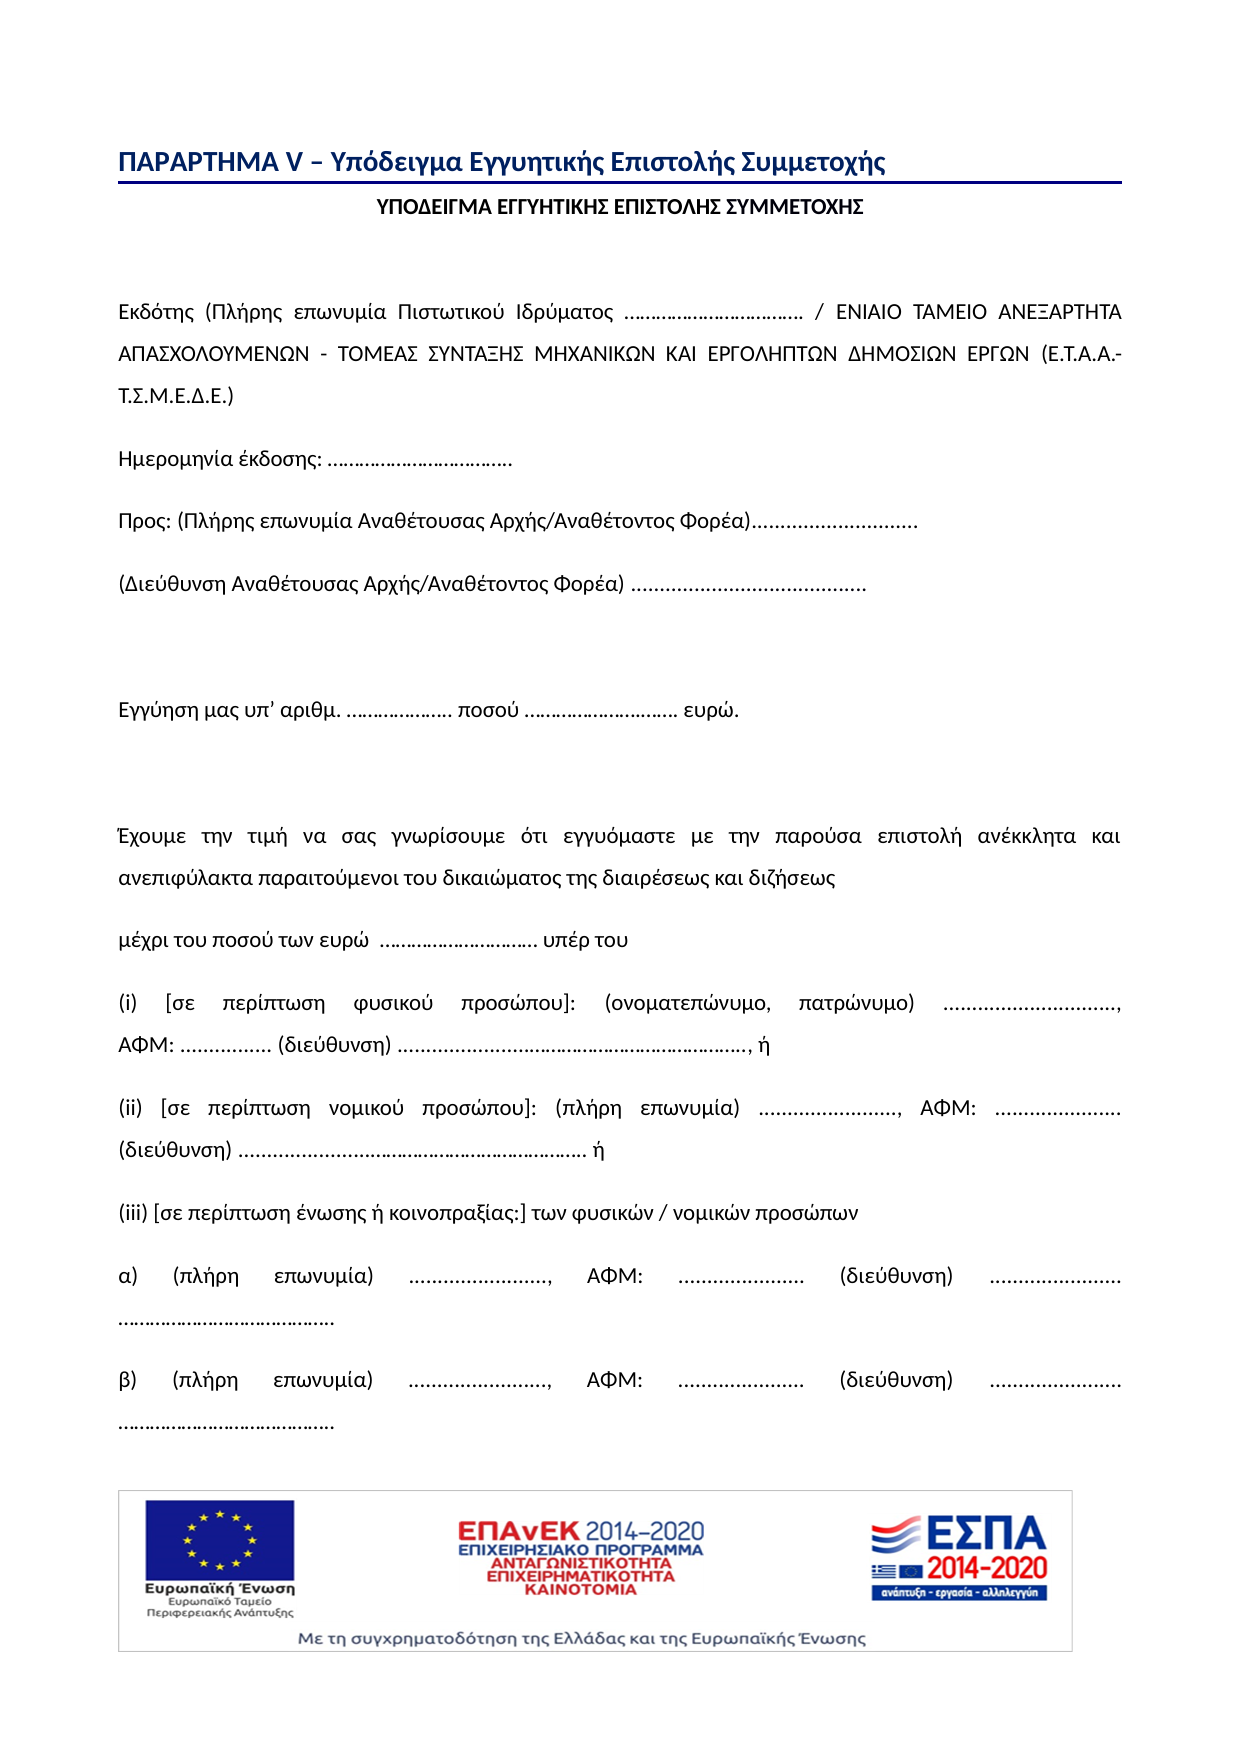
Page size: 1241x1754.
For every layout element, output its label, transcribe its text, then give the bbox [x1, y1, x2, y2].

text μέχρι του ποσού των ευρώ ………………………… υπέρ του [118, 926, 1122, 953]
text Εγγύηση μας υπ’ αριθμ. ……………….. ποσού ………………….……. ευρώ. [118, 695, 1122, 723]
text Προς: (Πλήρης επωνυμία Αναθέτουσας Αρχής/Αναθέτοντος Φορέα)............................. [118, 507, 1122, 535]
text (i) [σε περίπτωση φυσικού προσώπου]: (ονοματεπώνυμο, πατρώνυμο) .............................., ΑΦΜ: ................ (διεύθυνση) .......................………………………………….., ή [118, 988, 1122, 1058]
text (Διεύθυνση Αναθέτουσας Αρχής/Αναθέτοντος Φορέα) ......................................... [118, 569, 1122, 597]
text β) (πλήρη επωνυμία) ........................, ΑΦΜ: ...................... (διεύθυνση) .......................………………………………….. [118, 1366, 1122, 1436]
picture [118, 1490, 1073, 1652]
text ΥΠΟΔΕΙΓΜΑ εγγυητικΗΣ επιστολΗς συμμετοχΗς [118, 192, 1122, 220]
text Ημερομηνία έκδοσης: …………………………….. [118, 444, 1122, 472]
text Εκδότης (Πλήρης επωνυμία Πιστωτικού Ιδρύματος ……………………………. / ΕΝΙΑΙΟ ΤΑΜΕΙΟ ΑΝΕΞΑΡΤΗΤΑ ΑΠΑΣΧΟΛΟΥΜΕΝΩΝ - ΤΟΜΕΑΣ ΣΥΝΤΑΞΗΣ ΜΗΧΑΝΙΚΩΝ ΚΑΙ ΕΡΓΟΛΗΠΤΩΝ ΔΗΜΟΣΙΩΝ ΕΡΓΩΝ (Ε.Τ.Α.Α.-Τ.Σ.Μ.Ε.Δ.Ε.) [118, 297, 1122, 409]
text (ii) [σε περίπτωση νομικού προσώπου]: (πλήρη επωνυμία) ........................, ΑΦΜ: ...................... (διεύθυνση) .......................………………………………….. ή [118, 1093, 1122, 1163]
text Έχουμε την τιμή να σας γνωρίσουμε ότι εγγυόμαστε με την παρούσα επιστολή ανέκκλητα και ανεπιφύλακτα παραιτούμενοι του δικαιώματος της διαιρέσεως και διζήσεως [118, 821, 1122, 891]
text α) (πλήρη επωνυμία) ........................, ΑΦΜ: ...................... (διεύθυνση) .......................………………………………….. [118, 1261, 1122, 1331]
text (iii) [σε περίπτωση ένωσης ή κοινοπραξίας:] των φυσικών / νομικών προσώπων [118, 1198, 1122, 1226]
text ΠΑΡΑΡΤΗΜΑ V – Υπόδειγμα Εγγυητικής Επιστολής Συμμετοχής [118, 143, 1122, 181]
